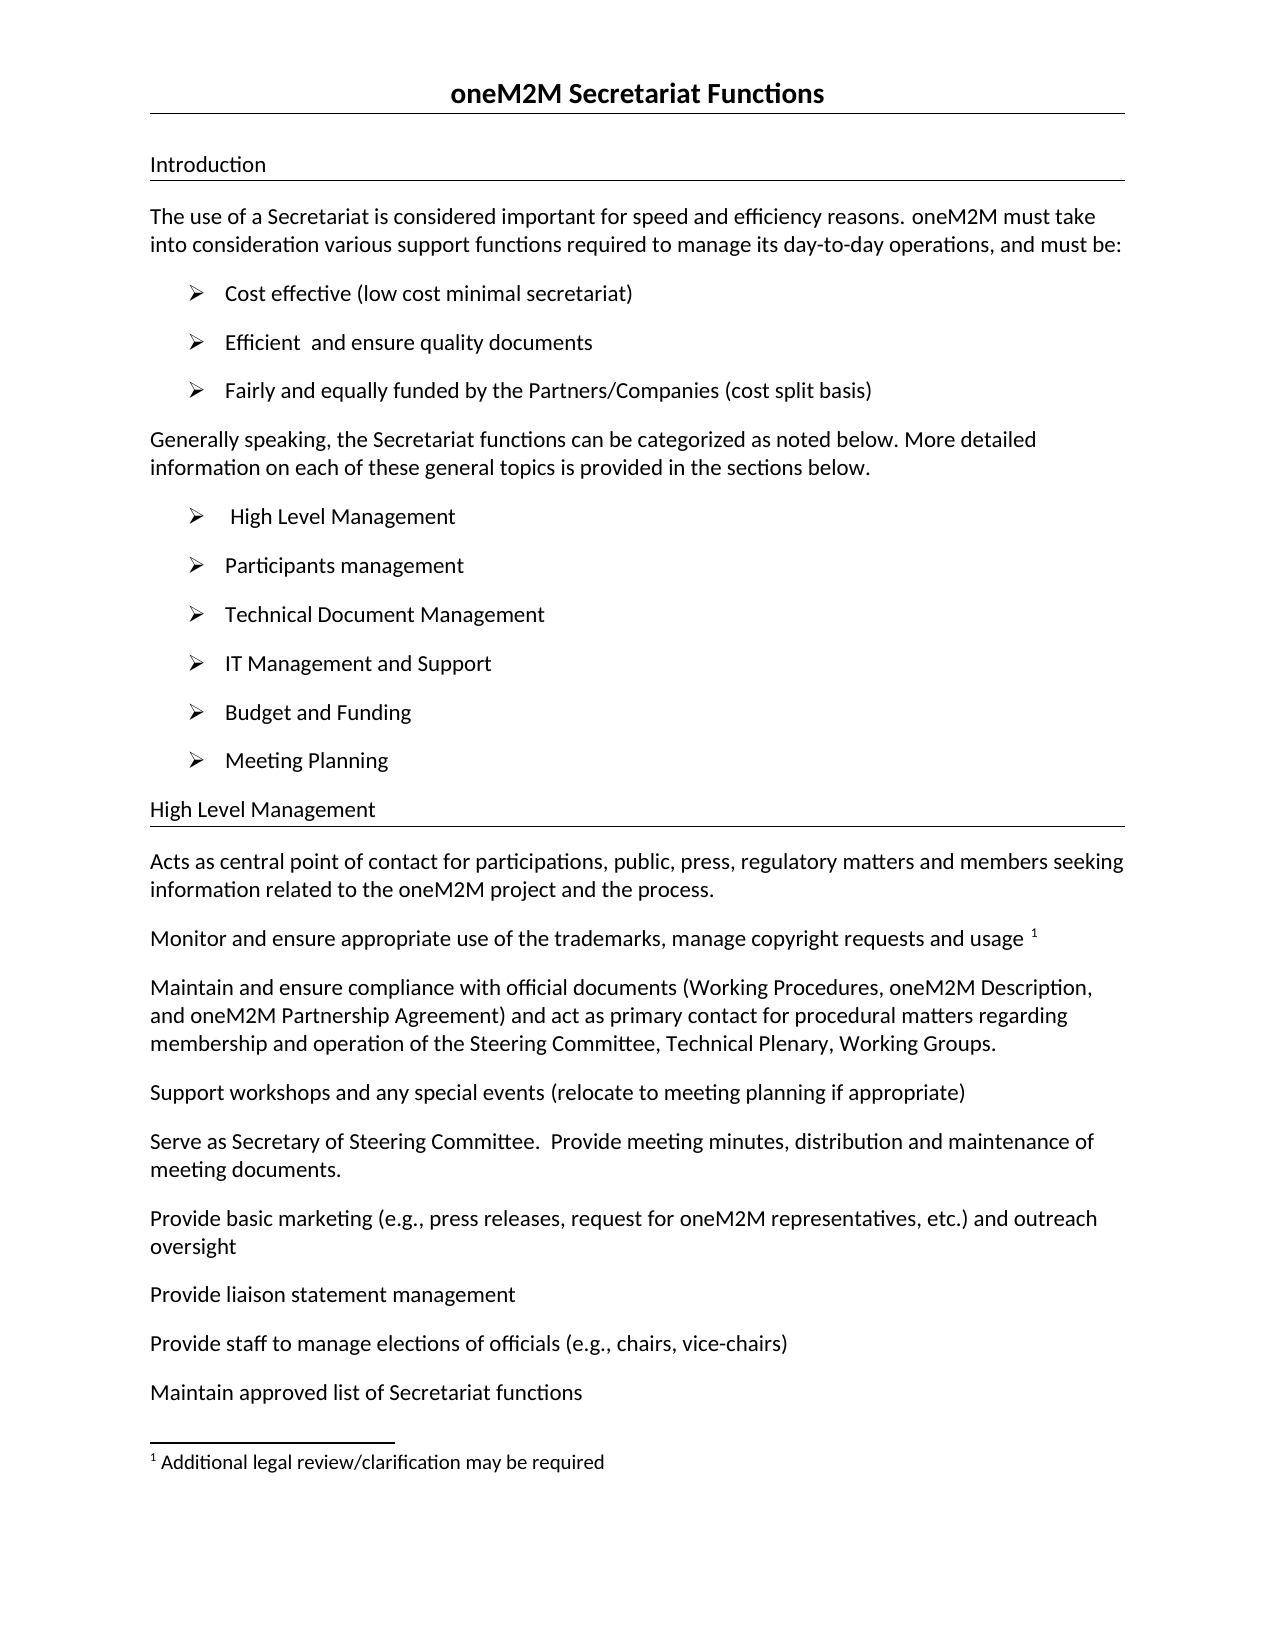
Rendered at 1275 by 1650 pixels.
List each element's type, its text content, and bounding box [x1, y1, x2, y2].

text The use of a Secretariat is considered important for speed and efficiency reasons. oneM2M must take into consideration various support functions required to manage its day-to-day operations, and must be: [150, 202, 1125, 258]
list Technical Document Management [187, 600, 1125, 628]
text Maintain approved list of Secretariat functions [150, 1378, 1125, 1406]
text Serve as Secretary of Steering Committee. Provide meeting minutes, distribution and maintenance of meeting documents. [150, 1127, 1125, 1183]
text High Level Management [150, 795, 1125, 826]
text Acts as central point of contact for participations, public, press, regulatory matters and members seeking information related to the oneM2M project and the process. [150, 847, 1125, 903]
text Introduction [150, 150, 1125, 180]
list Meeting Planning [187, 747, 1125, 774]
list High Level Management [187, 502, 1125, 530]
list Efficient and ensure quality documents [187, 328, 1125, 356]
list Fairly and equally funded by the Partners/Companies (cost split basis) [187, 377, 1125, 404]
list Participants management [187, 551, 1125, 579]
text Monitor and ensure appropriate use of the trademarks, manage copyright requests and usage [150, 924, 1125, 952]
text Generally speaking, the Secretariat functions can be categorized as noted below. More detailed information on each of these general topics is provided in the sections below. [150, 425, 1125, 481]
text Support workshops and any special events (relocate to meeting planning if appropriate) [150, 1078, 1125, 1106]
text Maintain and ensure compliance with official documents (Working Procedures, oneM2M Description, and oneM2M Partnership Agreement) and act as primary contact for procedural matters regarding membership and operation of the Steering Committee, Technical Plenary, Working Groups. [150, 973, 1125, 1057]
list Cost effective (low cost minimal secretariat) [187, 279, 1125, 307]
text Provide liaison statement management [150, 1281, 1125, 1309]
text Provide staff to manage elections of officials (e.g., chairs, vice-chairs) [150, 1329, 1125, 1357]
list IT Management and Support [187, 649, 1125, 677]
text Provide basic marketing (e.g., press releases, request for oneM2M representatives, etc.) and outreach oversight [150, 1204, 1125, 1260]
list Budget and Funding [187, 698, 1125, 726]
